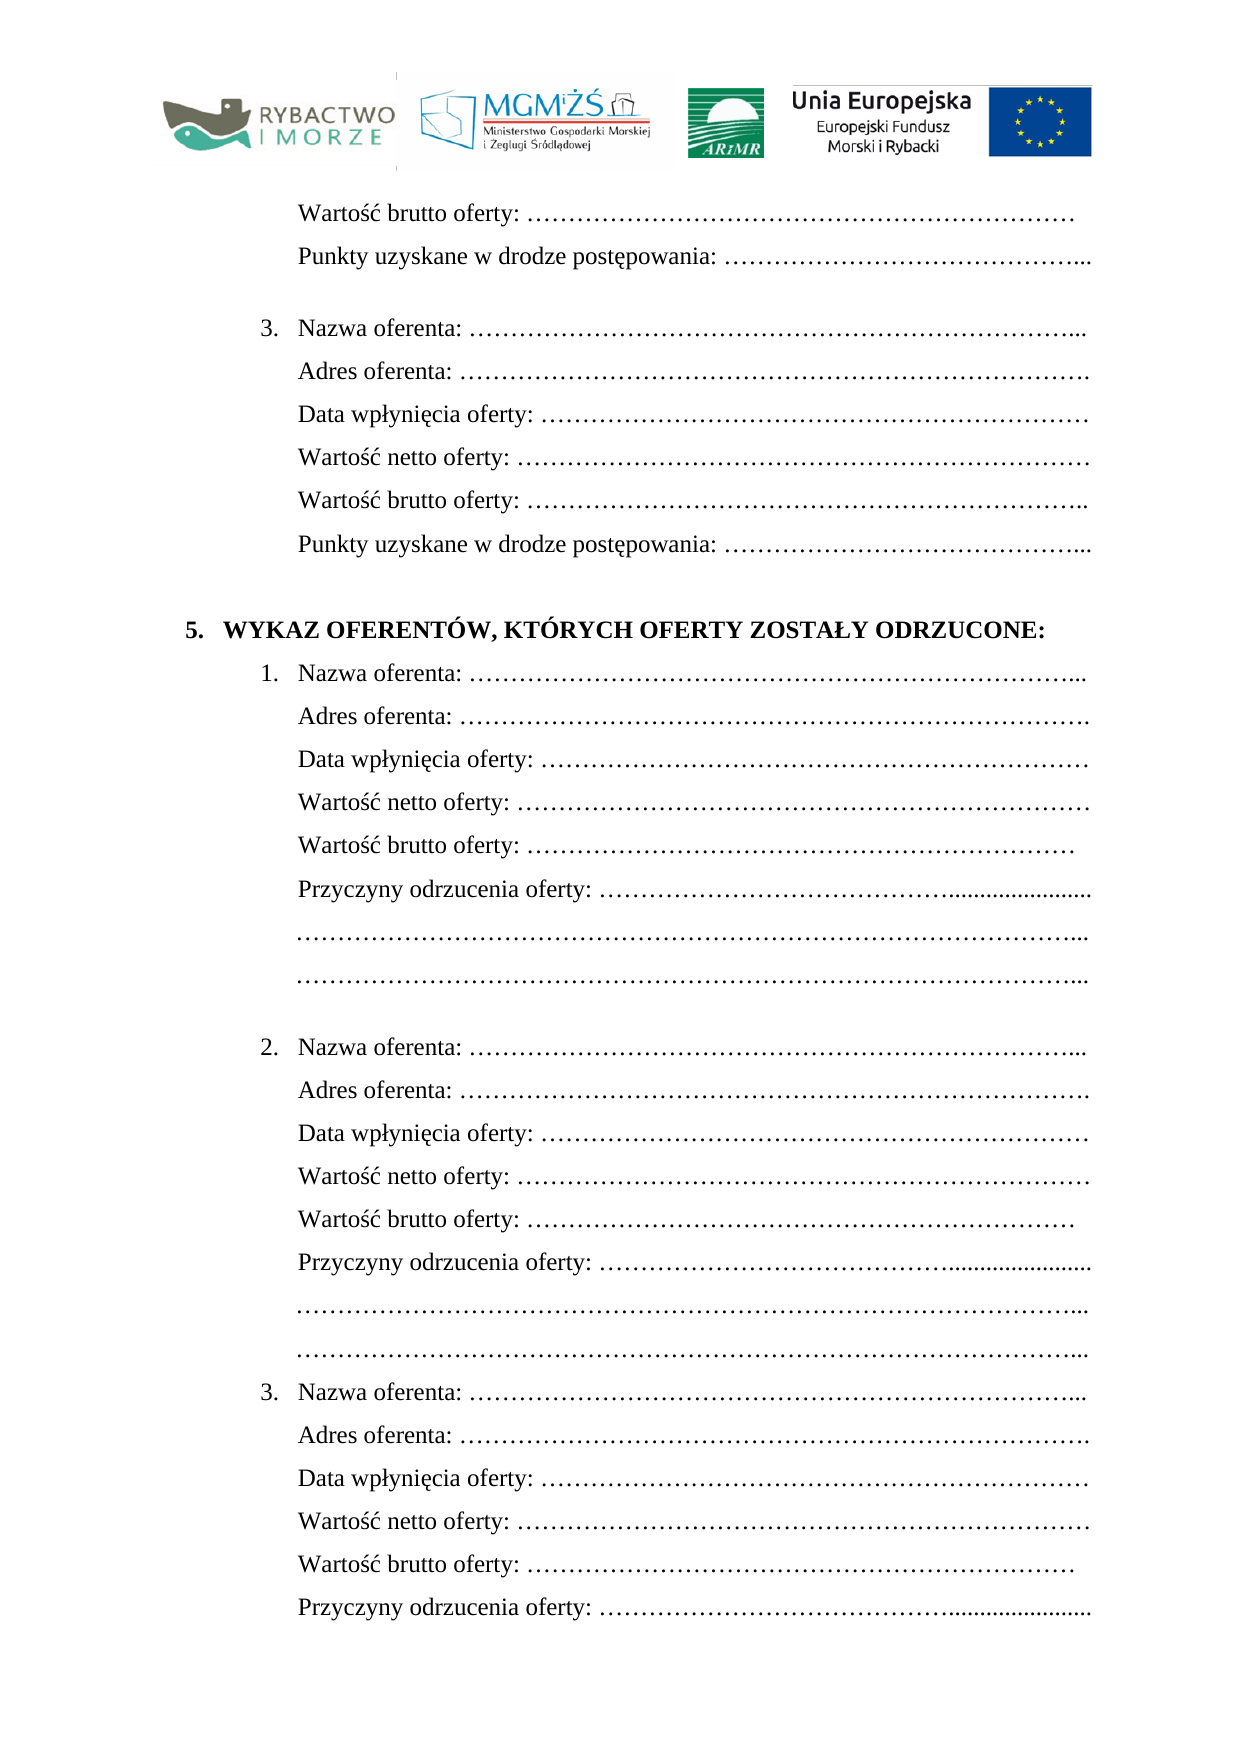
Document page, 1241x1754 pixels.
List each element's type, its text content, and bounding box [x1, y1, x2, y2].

list Przyczyny odrzucenia oferty: ……………………………………....................... [260, 1592, 1093, 1621]
list Data wpłynięcia oferty: ………………………………………………………… [298, 1463, 1093, 1492]
list Data wpłynięcia oferty: ………………………………………………………… [298, 1118, 1093, 1147]
list Nazwa oferenta: ………………………………………………………………... [260, 313, 1093, 342]
list Wartość netto oferty: …………………………………………………………… [298, 442, 1093, 471]
list Wartość brutto oferty: ………………………………………………………… [298, 198, 1093, 227]
list Wartość netto oferty: …………………………………………………………… [298, 787, 1093, 816]
list Wartość brutto oferty: ………………………………………………………… [298, 1204, 1093, 1233]
list Wartość brutto oferty: ………………………………………………………… [298, 831, 1093, 859]
list Nazwa oferenta: ………………………………………………………………... [260, 1032, 1093, 1061]
list Nazwa oferenta: ………………………………………………………………... [260, 1377, 1093, 1406]
list Nazwa oferenta: ………………………………………………………………... [260, 658, 1093, 687]
list Wartość brutto oferty: ………………………………………………………… [298, 1549, 1093, 1578]
list Adres oferenta: …………………………………………………………………. [298, 1420, 1093, 1449]
list Wartość brutto oferty: ………………………………………………………….. [298, 486, 1093, 514]
list Data wpłynięcia oferty: ………………………………………………………… [298, 744, 1093, 773]
list Przyczyny odrzucenia oferty: ……………………………………....................... [260, 874, 1093, 902]
list …………………………………………………………………………………... …………………………………………………………………………………... [260, 1291, 1093, 1362]
list …………………………………………………………………………………... …………………………………………………………………………………... [260, 917, 1093, 989]
picture [147, 72, 1093, 171]
list Adres oferenta: …………………………………………………………………. [298, 1075, 1093, 1104]
list Punkty uzyskane w drodze postępowania: ……………………………………... [298, 241, 1093, 270]
list Adres oferenta: …………………………………………………………………. [298, 701, 1093, 730]
list Przyczyny odrzucenia oferty: ……………………………………....................... [260, 1247, 1093, 1276]
list WYKAZ OFERENTÓW, KTÓRYCH OFERTY ZOSTAŁY ODRZUCONE: [185, 615, 1093, 644]
list Adres oferenta: …………………………………………………………………. [298, 356, 1093, 385]
list Wartość netto oferty: …………………………………………………………… [298, 1161, 1093, 1190]
list Wartość netto oferty: …………………………………………………………… [298, 1506, 1093, 1535]
list Data wpłynięcia oferty: ………………………………………………………… [298, 399, 1093, 428]
list Punkty uzyskane w drodze postępowania: ……………………………………... [298, 529, 1093, 557]
